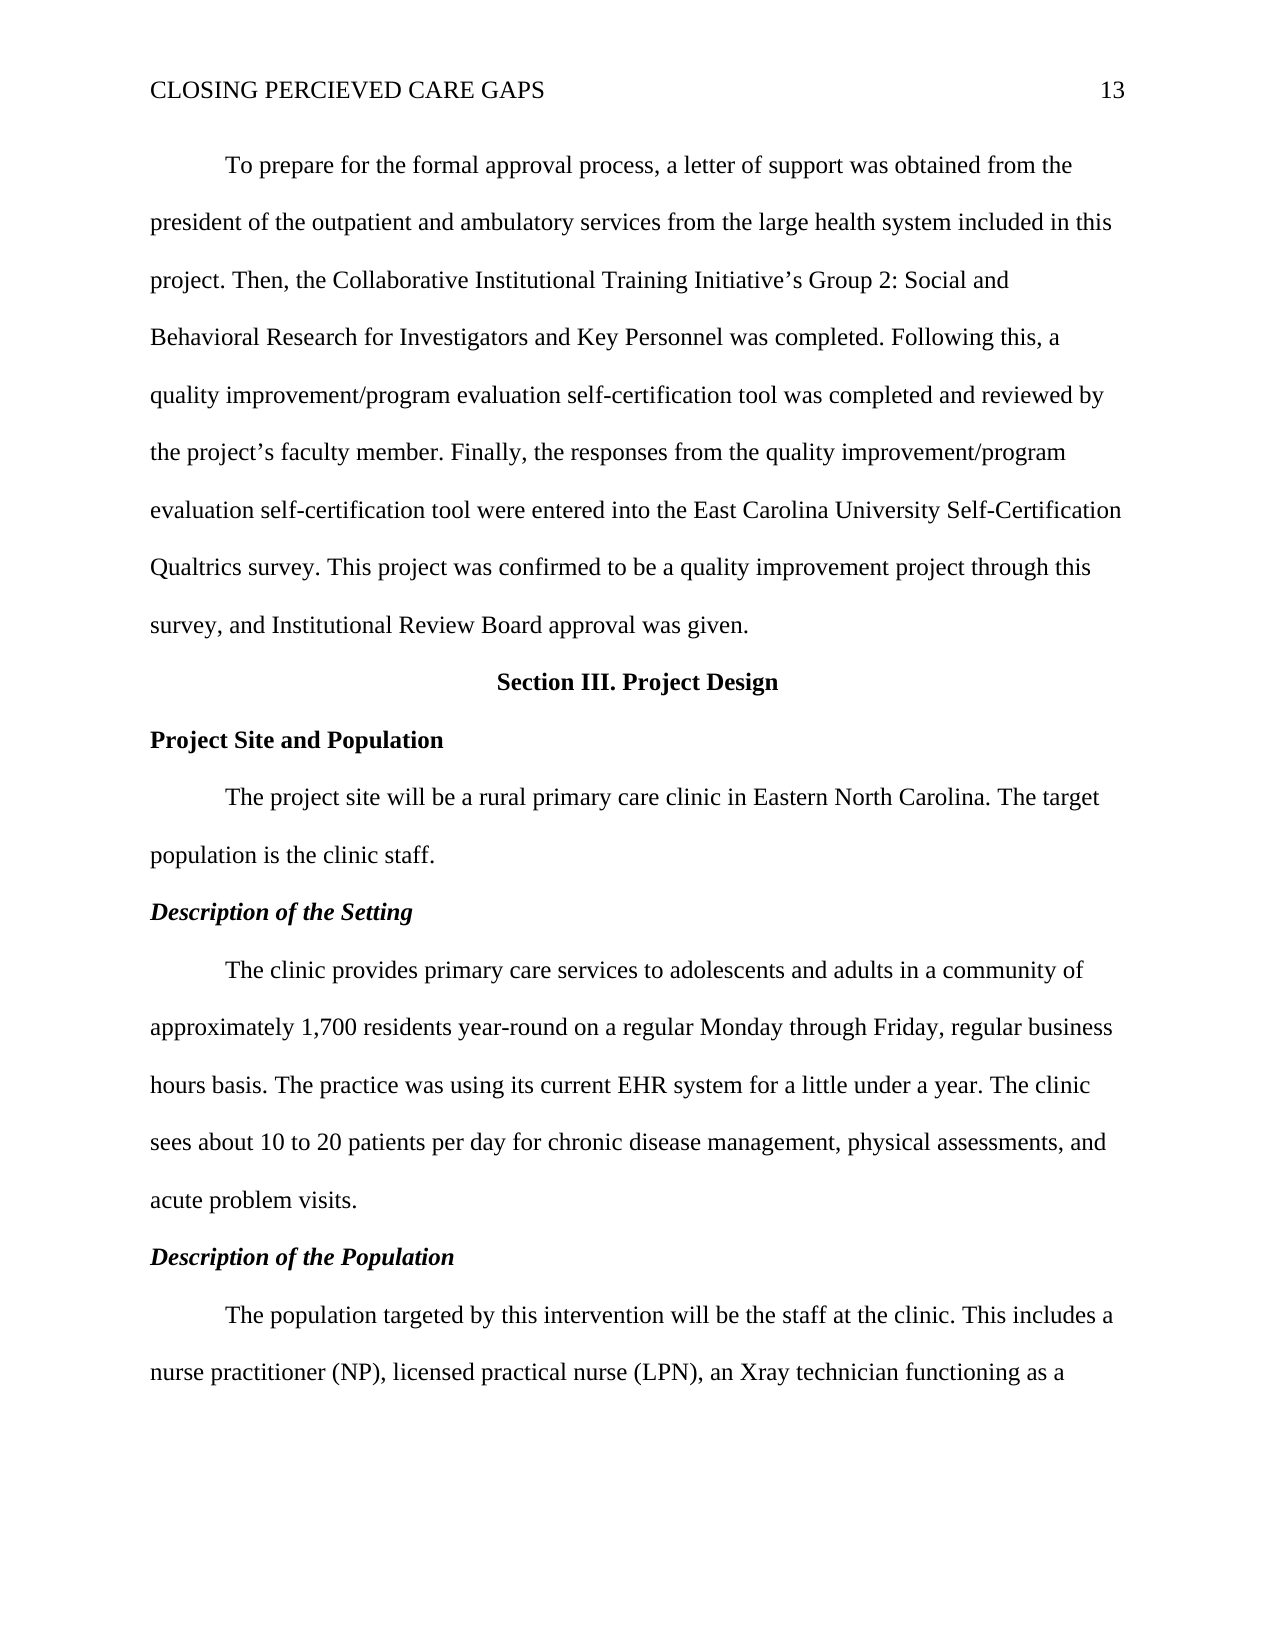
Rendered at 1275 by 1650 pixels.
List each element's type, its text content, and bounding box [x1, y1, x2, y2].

text The project site will be a rural primary care clinic in Eastern North Carolina. The target population is the clinic staff. [150, 782, 1125, 869]
text Section III. Project Design [150, 667, 1125, 696]
text Description of the Population [150, 1242, 1125, 1271]
text Project Site and Population [150, 725, 1125, 754]
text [150, 1300, 1125, 1386]
text The clinic provides primary care services to adolescents and adults in a community of approximately 1,700 residents year-round on a regular Monday through Friday, regular business hours basis. The practice was using its current EHR system for a little under a year. The clinic sees about 10 to 20 patients per day for chronic disease management, physical assessments, and acute problem visits. [150, 955, 1125, 1214]
text Description of the Setting [150, 897, 1125, 926]
text To prepare for the formal approval process, a letter of support was obtained from the president of the outpatient and ambulatory services from the large health system included in this project. Then, the Collaborative Institutional Training Initiative’s Group 2: Social and Behavioral Research for Investigators and Key Personnel was completed. Following this, a quality improvement/program evaluation self-certification tool was completed and reviewed by the project’s faculty member. Finally, the responses from the quality improvement/program evaluation self-certification tool were entered into the East Carolina University Self-Certification Qualtrics survey. This project was confirmed to be a quality improvement project through this survey, and Institutional Review Board approval was given. [150, 150, 1125, 639]
